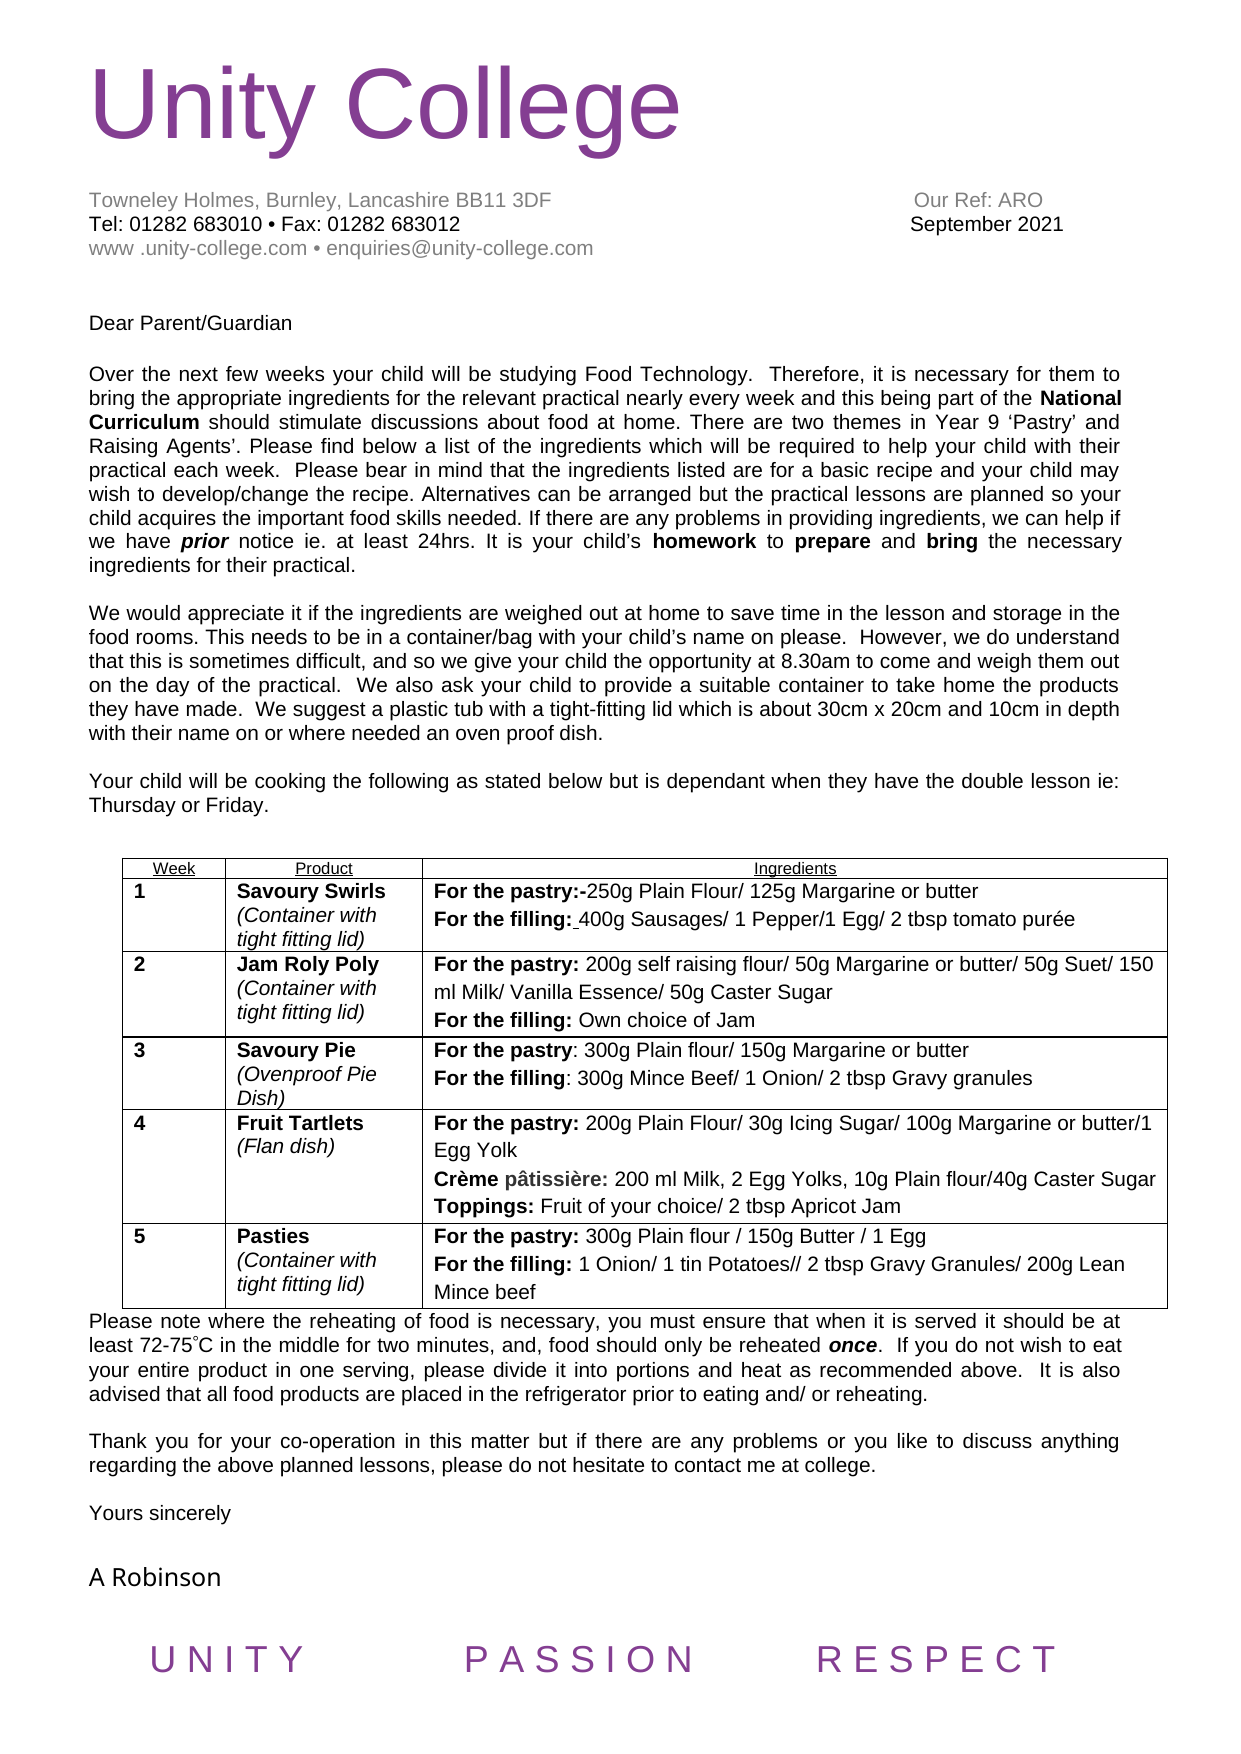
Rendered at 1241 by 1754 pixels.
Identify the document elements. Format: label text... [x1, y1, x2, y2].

table_cell 4 [123, 1110, 225, 1223]
text Dear Parent/Guardian [89, 311, 1122, 335]
text Over the next few weeks your child will be studying Food Technology. Therefore, it is necessary for them to bring the appropriate ingredients for the relevant practical nearly every week and this being part of the National Curriculum should stimulate discussions about food at home. There are two themes in Year 9 ‘Pastry’ and Raising Agents’. Please find below a list of the ingredients which will be required to help your child with their practical each week. Please bear in mind that the ingredients listed are for a basic recipe and your child may wish to develop/change the recipe. Alternatives can be arranged but the practical lessons are planned so your child acquires the important food skills needed. If there are any problems in providing ingredients, we can help if we have prior notice ie. at least 24hrs. It is your child’s homework to prepare and bring the necessary ingredients for their practical. [89, 362, 1122, 577]
table_cell For the pastry: 300g Plain flour / 150g Butter / 1 Egg For the filling: 1 Onion/ 1 tin Potatoes// 2 tbsp Gravy Granules/ 200g Lean Mince beef [423, 1224, 1167, 1308]
table_cell Savoury Swirls (Container with tight fitting lid) [226, 879, 422, 951]
table_cell For the pastry:-250g Plain Flour/ 125g Margarine or butter For the filling: 400g Sausages/ 1 Pepper/1 Egg/ 2 tbsp tomato purée [423, 879, 1167, 951]
text Thank you for your co-operation in this matter but if there are any problems or you like to discuss anything regarding the above planned lessons, please do not hesitate to contact me at college. [89, 1429, 1122, 1477]
table_header Ingredients [423, 859, 1167, 878]
text Please note where the reheating of food is necessary, you must ensure that when it is served it should be at least 72-75°C in the middle for two minutes, and, food should only be reheated once. If you do not wish to eat your entire product in one serving, please divide it into portions and heat as recommended above. It is also advised that all food products are placed in the refrigerator prior to eating and/ or reheating. [89, 865, 1122, 1405]
table_cell For the pastry: 200g Plain Flour/ 30g Icing Sugar/ 100g Margarine or butter/1 Egg Yolk Crème pâtissière: 200 ml Milk, 2 Egg Yolks, 10g Plain flour/40g Caster Sugar Toppings: Fruit of your choice/ 2 tbsp Apricot Jam [423, 1110, 1167, 1223]
table_header Week [123, 859, 225, 878]
table_cell Savoury Pie (Ovenproof Pie Dish) [226, 1038, 422, 1109]
table_cell For the pastry: 200g self raising flour/ 50g Margarine or butter/ 50g Suet/ 150 ml Milk/ Vanilla Essence/ 50g Caster Sugar For the filling: Own choice of Jam [423, 952, 1167, 1036]
table_cell Jam Roly Poly (Container with tight fitting lid) [226, 952, 422, 1036]
table_header Product [226, 859, 422, 878]
text Yours sincerely [89, 1501, 1122, 1525]
table_cell 5 [123, 1224, 225, 1308]
text Your child will be cooking the following as stated below but is dependant when they have the double lesson ie: Thursday or Friday. [89, 769, 1122, 817]
table_cell Fruit Tartlets (Flan dish) [226, 1110, 422, 1223]
table_cell 2 [123, 952, 225, 1036]
table_cell For the pastry: 300g Plain flour/ 150g Margarine or butter For the filling: 300g Mince Beef/ 1 Onion/ 2 tbsp Gravy granules [423, 1038, 1167, 1109]
table_cell 3 [123, 1038, 225, 1109]
table_cell 1 [123, 879, 225, 951]
text We would appreciate it if the ingredients are weighed out at home to save time in the lesson and storage in the food rooms. This needs to be in a container/bag with your child’s name on please. However, we do understand that this is sometimes difficult, and so we give your child the opportunity at 8.30am to come and weigh them out on the day of the practical. We also ask your child to provide a suitable container to take home the products they have made. We suggest a plastic tub with a tight-fitting lid which is about 30cm x 20cm and 10cm in depth with their name on or where needed an oven proof dish. [89, 601, 1122, 745]
text A Robinson [89, 1559, 1122, 1593]
table_cell Pasties (Container with tight fitting lid) [226, 1224, 422, 1308]
